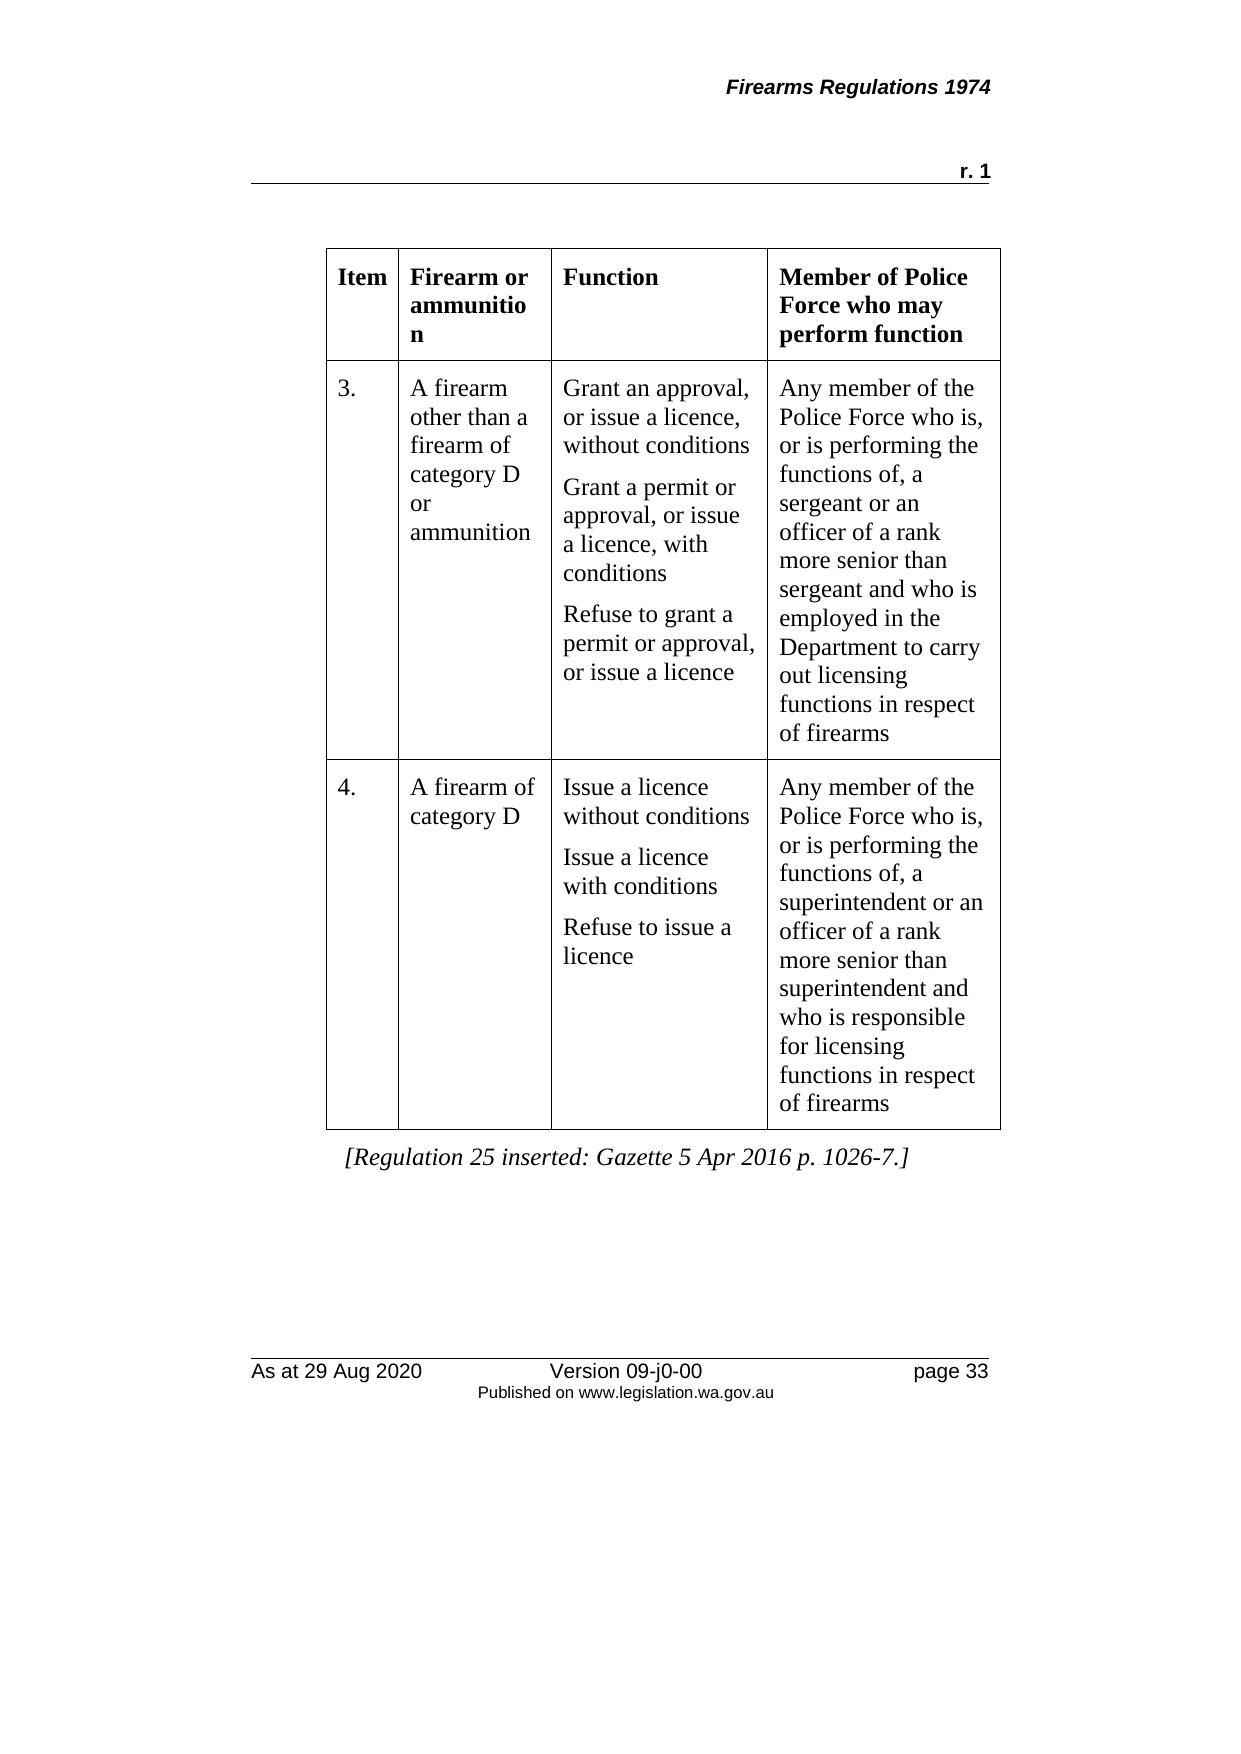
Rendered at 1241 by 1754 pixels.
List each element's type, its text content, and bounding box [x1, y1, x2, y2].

table_cell Issue a licence without conditions Issue a licence with conditions Refuse to issue a licence [552, 760, 767, 1129]
table_cell A firearm other than a firearm of category D or ammunition [399, 361, 551, 759]
text [Regulation 25 inserted: Gazette 5 Apr 2016 p. 1026-7.] [251, 1142, 989, 1171]
table_cell 4. [327, 760, 398, 1129]
table_cell A firearm of category D [399, 760, 551, 1129]
table_header Firearm or ammunition [399, 249, 551, 359]
table_cell Any member of the Police Force who is, or is performing the functions of, a sergeant or an officer of a rank more senior than sergeant and who is employed in the Department to carry out licensing functions in respect of firearms [768, 361, 1000, 759]
table_header Item [327, 249, 398, 359]
table_header Function [552, 249, 767, 359]
table_cell 3. [327, 361, 398, 759]
table_cell Grant an approval, or issue a licence, without conditions Grant a permit or approval, or issue a licence, with conditions Refuse to grant a permit or approval, or issue a licence [552, 361, 767, 759]
table_header Member of Police Force who may perform function [768, 249, 1000, 359]
table_cell Any member of the Police Force who is, or is performing the functions of, a superintendent or an officer of a rank more senior than superintendent and who is responsible for licensing functions in respect of firearms [768, 760, 1000, 1129]
